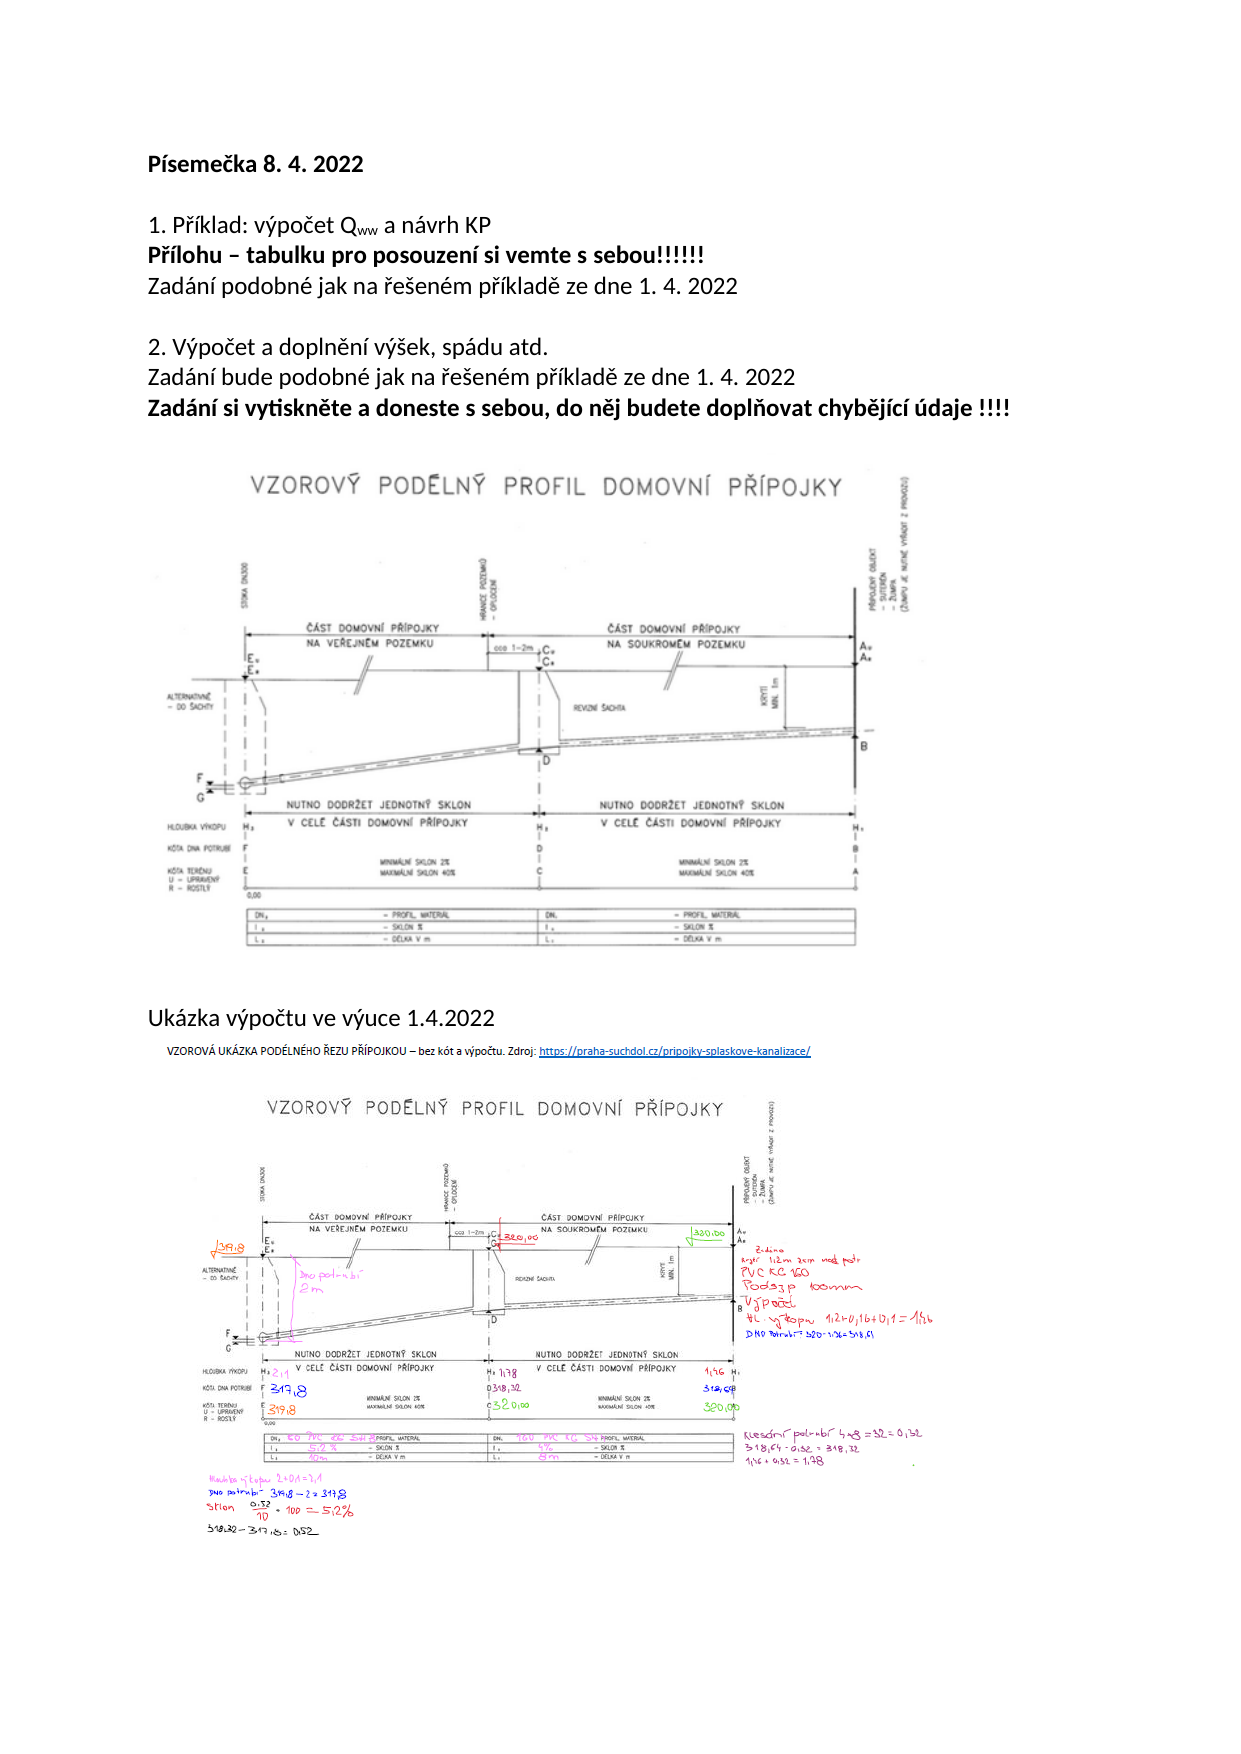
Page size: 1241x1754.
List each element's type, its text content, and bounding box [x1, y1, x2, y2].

picture [147, 452, 958, 972]
text Přílohu – tabulku pro posouzení si vemte s sebou!!!!!! [148, 239, 1092, 270]
text Zadání si vytiskněte a doneste s sebou, do něj budete doplňovat chybějící údaje !!!! [148, 392, 1092, 422]
text Písemečka 8. 4. 2022 [148, 148, 1092, 178]
text Zadání bude podobné jak na řešeném příkladě ze dne 1. 4. 2022 [148, 361, 1092, 392]
text 2. Výpočet a doplnění výšek, spádu atd. [148, 331, 1092, 361]
text 1. Příklad: výpočet Qww a návrh KP [148, 209, 1092, 239]
text Zadání podobné jak na řešeném příkladě ze dne 1. 4. 2022 [148, 270, 1092, 300]
text Ukázka výpočtu ve výuce 1.4.2022 [148, 1003, 1092, 1033]
picture [147, 1033, 951, 1551]
